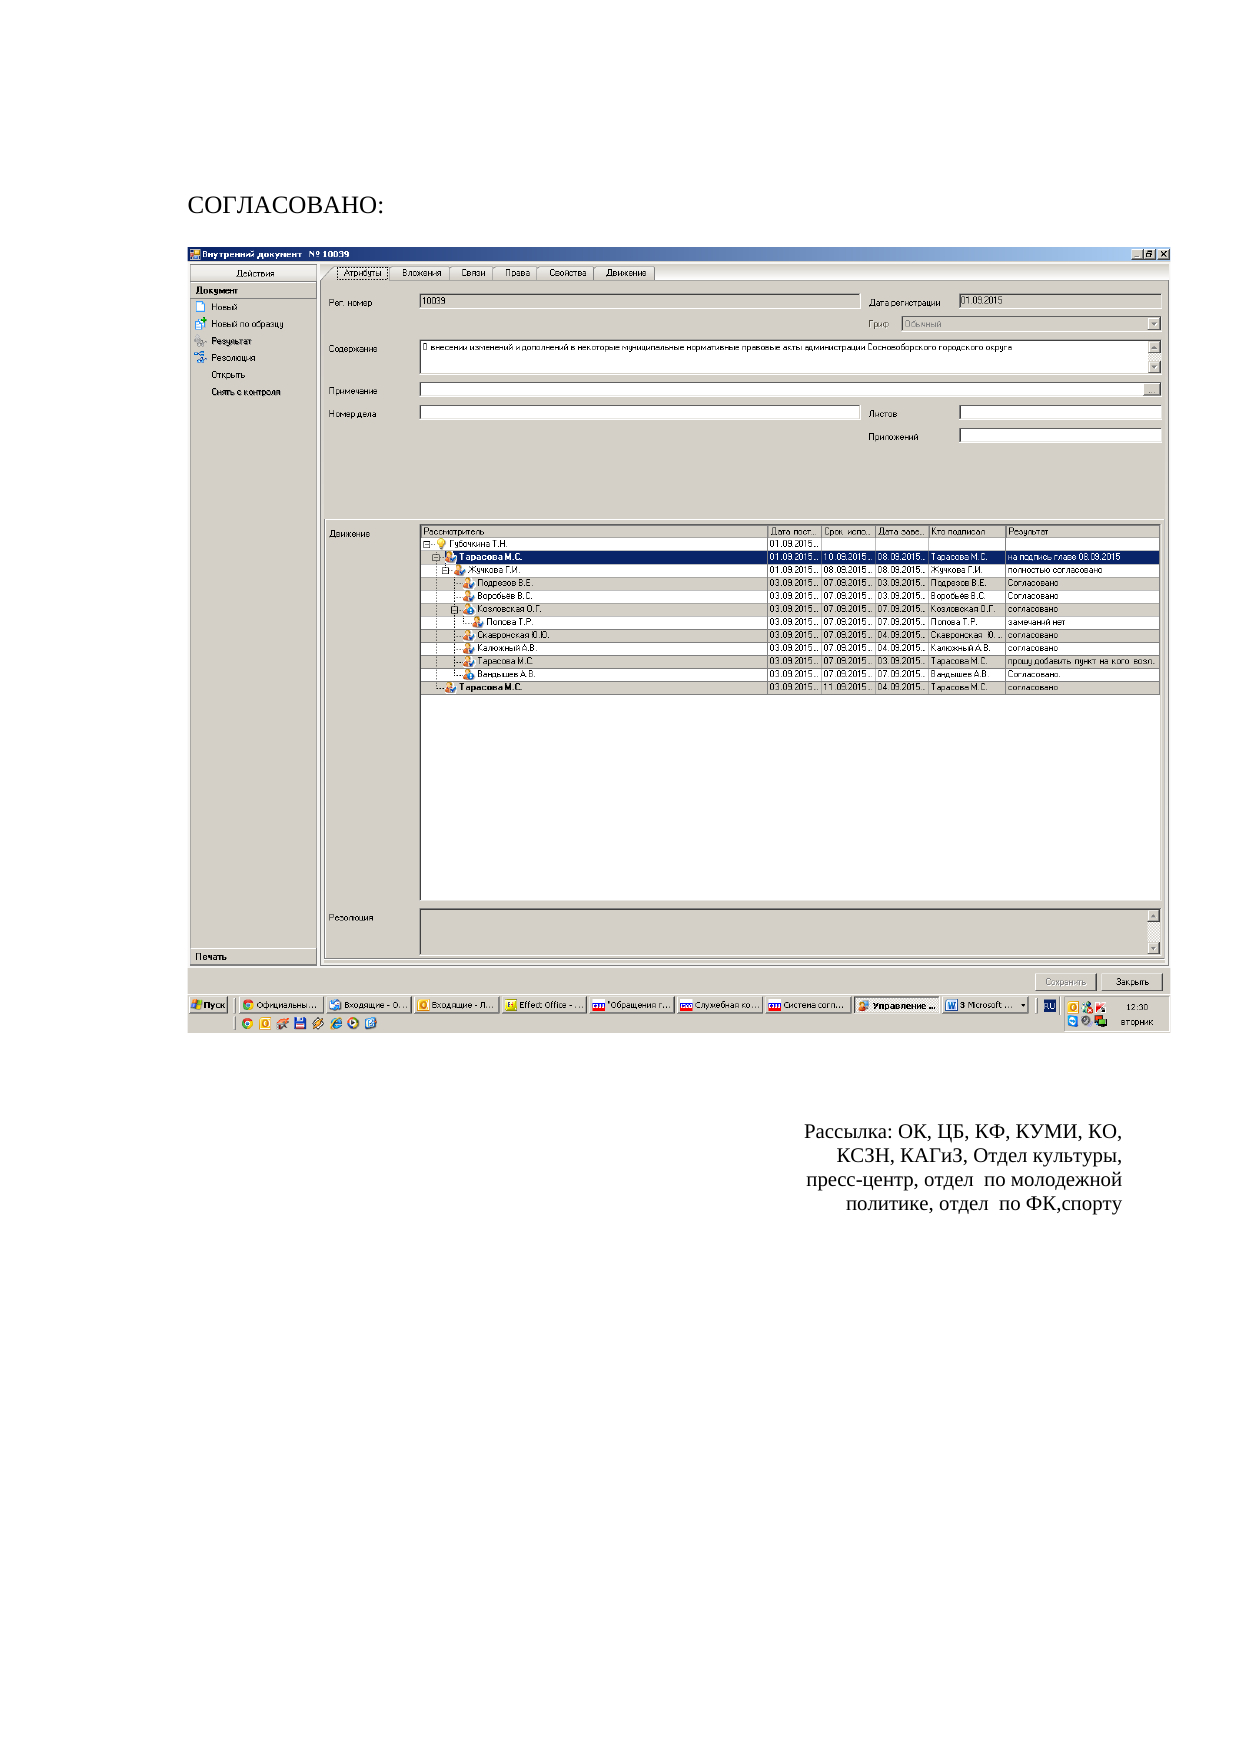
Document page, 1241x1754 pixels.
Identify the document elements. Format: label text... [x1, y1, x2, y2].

picture [187, 247, 1171, 1033]
text Рассылка: ОК, ЦБ, КФ, КУМИ, КО, КСЗН, КАГиЗ, Отдел культуры, пресс-центр, отдел по молодежной политике, отдел по ФК,спорту [787, 1118, 1122, 1215]
text СОГЛАСОВАНО: [187, 190, 1122, 218]
